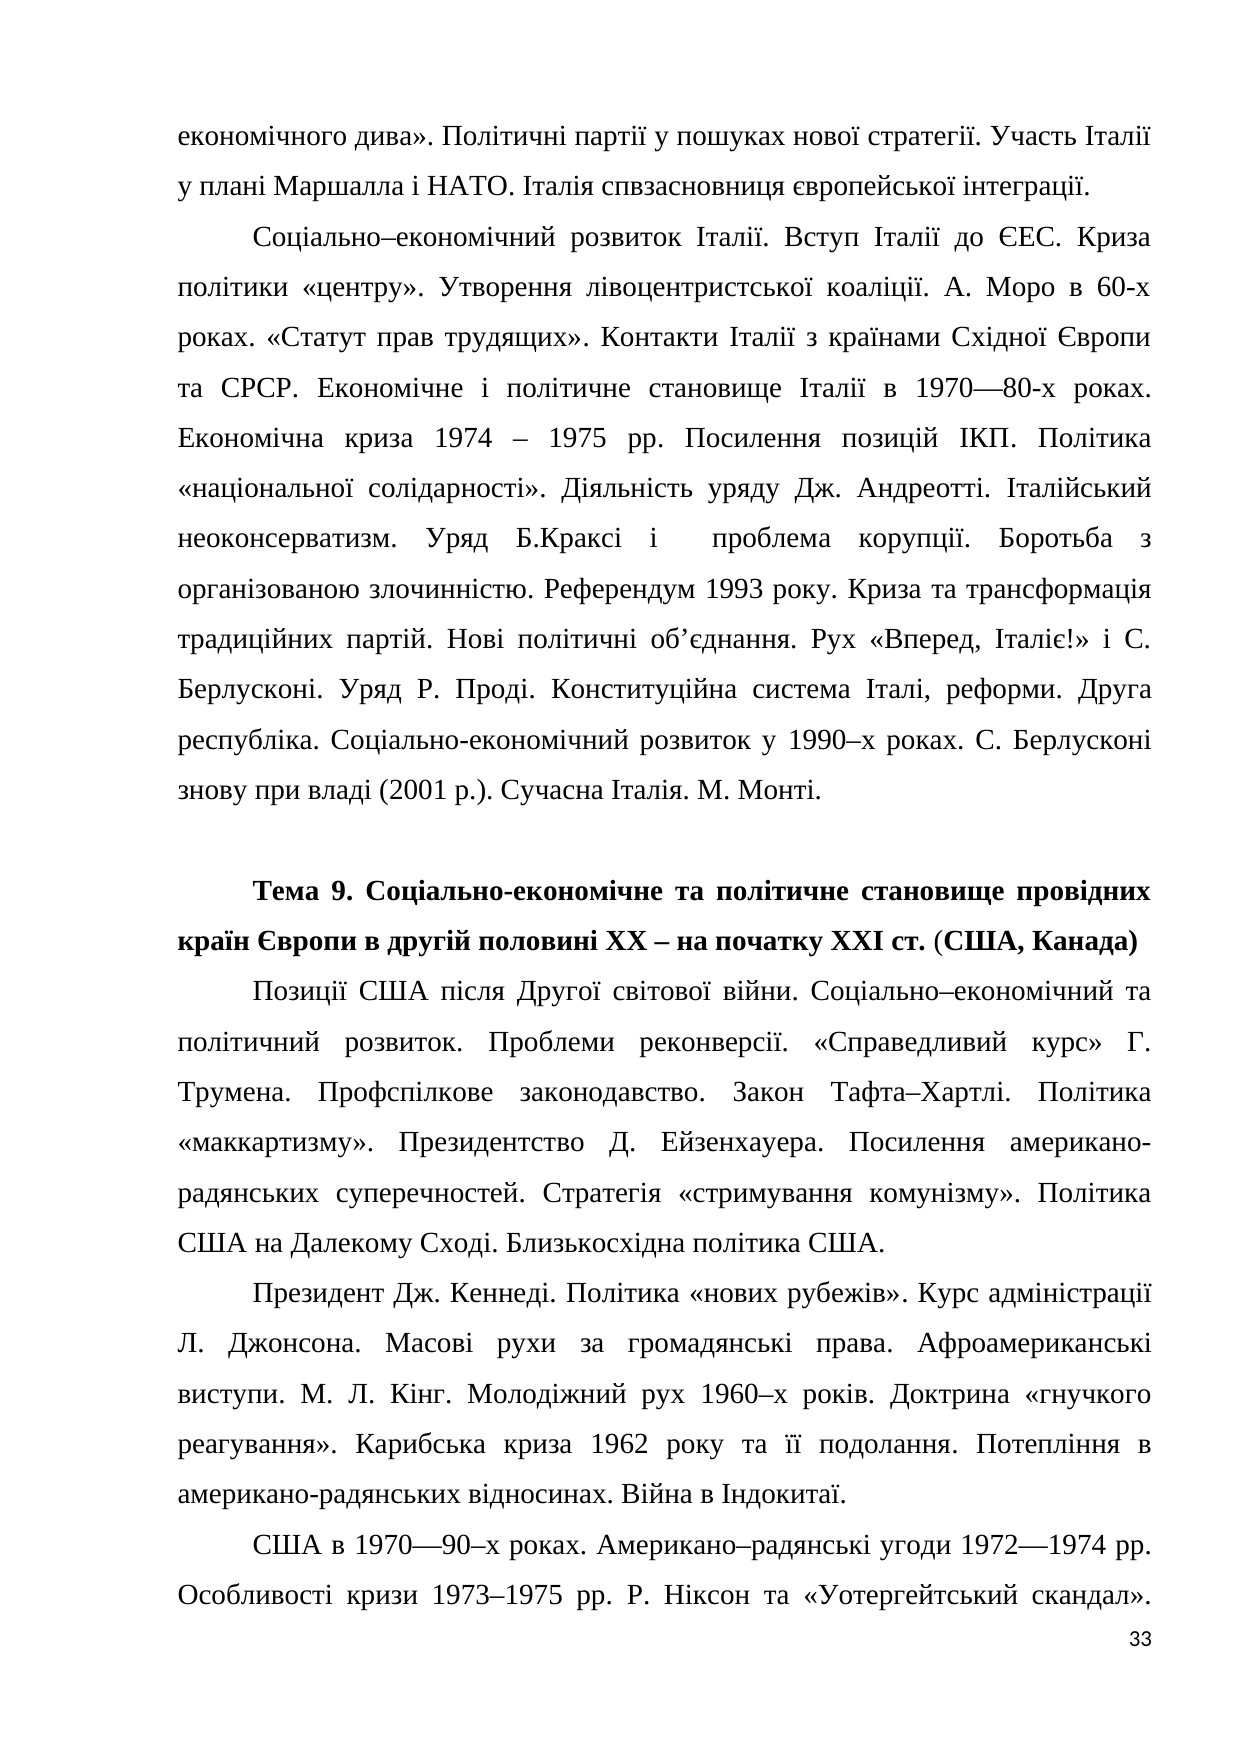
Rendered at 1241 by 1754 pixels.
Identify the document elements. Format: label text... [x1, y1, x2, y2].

text Позиції США після Другої світової війни. Соціально–економічний та політичний розвиток. Проблеми реконверсії. «Справедливий курс» Г. Трумена. Профспілкове законодавство. Закон Тафта–Хартлі. Політика «маккартизму». Президентство Д. Ейзенхауера. Посилення американо-радянських суперечностей. Стратегія «стримування комунізму». Політика США на Далекому Сході. Близькосхідна політика США. [177, 973, 1152, 1258]
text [177, 1527, 1152, 1611]
text Тема 9. Соціально-економічне та політичне становище провідних країн Європи в другій половині ХХ – на початку ХХІ ст. (США, Канада) [177, 873, 1152, 957]
text Президент Дж. Кеннеді. Політика «нових рубежів». Курс адміністрації Л. Джонсона. Масові рухи за громадянські права. Афроамериканські виступи. М. Л. Кінг. Молодіжний рух 1960–х років. Доктрина «гнучкого реагування». Карибська криза 1962 року та її подолання. Потепління в американо-радянських відносинах. Війна в Індокитаї. [177, 1275, 1152, 1510]
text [177, 118, 1152, 202]
text Соціально–економічний розвиток Італії. Вступ Італії до ЄЕС. Криза політики «центру». Утворення лівоцентристської коаліції. А. Моро в 60-х роках. «Статут прав трудящих». Контакти Італії з країнами Східної Європи та СРСР. Економічне і політичне становище Італії в 1970—80-х роках. Економічна криза 1974 – 1975 рр. Посилення позицій ІКП. Політика «національної солідарності». Діяльність уряду Дж. Андреотті. Італійський неоконсерватизм. Уряд Б.Краксі і проблема корупції. Боротьба з організованою злочинністю. Референдум 1993 року. Криза та трансформація традиційних партій. Нові політичні об’єднання. Рух «Вперед, Італіє!» і С. Берлусконі. Уряд Р. Проді. Конституційна система Італі, реформи. Друга республіка. Соціально-економічний розвиток у 1990–х роках. С. Берлусконі знову при владі (2001 р.). Сучасна Італія. М. Монті. [177, 219, 1152, 806]
